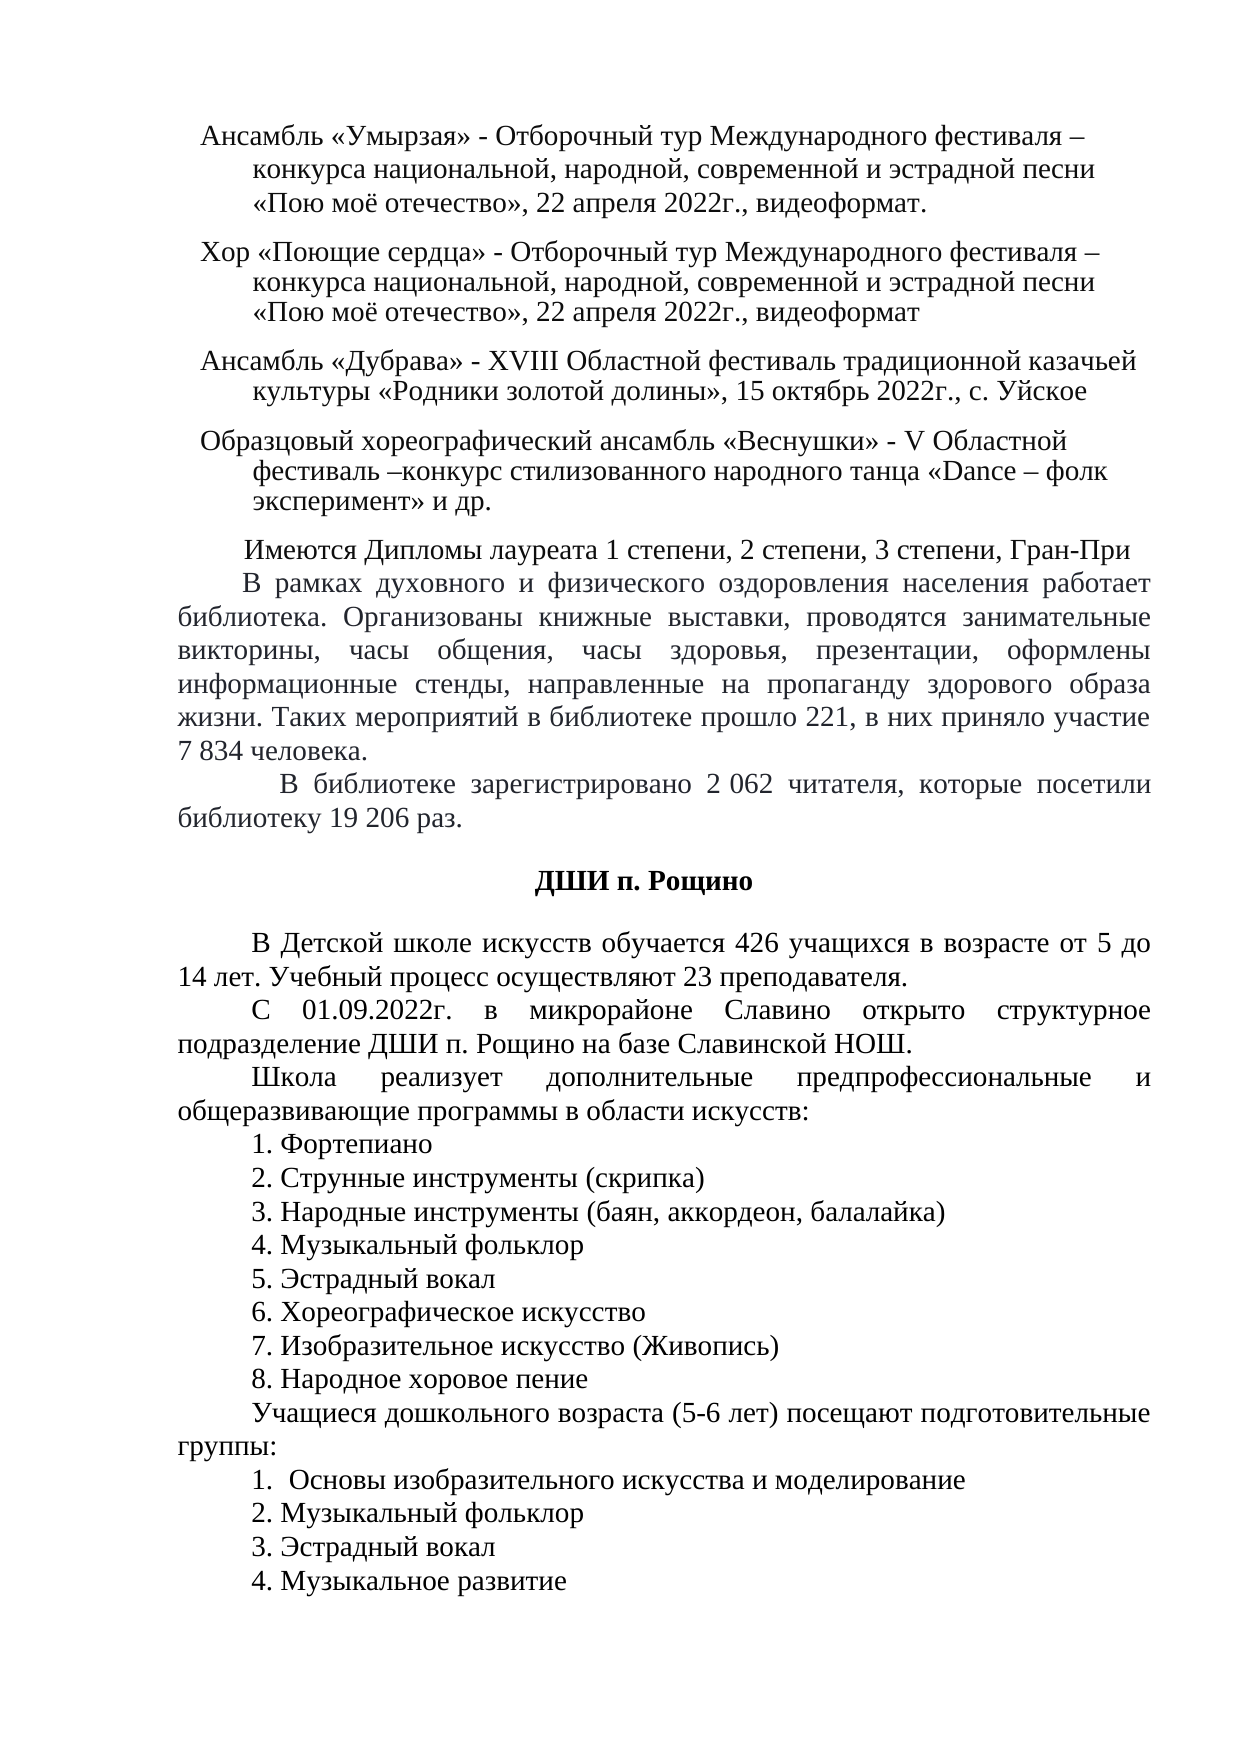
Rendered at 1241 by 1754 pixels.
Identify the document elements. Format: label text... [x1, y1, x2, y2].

text 4. Музыкальное развитие [177, 1563, 1152, 1596]
text 2. Струнные инструменты (скрипка) [177, 1160, 1152, 1194]
text Учащиеся дошкольного возраста (5-6 лет) посещают подготовительные группы: [177, 1395, 1152, 1462]
text Образцовый хореографический ансамбль «Веснушки» - V Областной фестиваль –конкурс стилизованного народного танца «Dance – фолк эксперимент» и др. [200, 426, 1152, 516]
list Основы изобразительного искусства и моделирование [251, 1462, 1152, 1496]
text 1. Фортепиано [177, 1127, 1152, 1160]
text 7. Изобразительное искусство (Живопись) [177, 1328, 1152, 1361]
text 2. Музыкальный фольклор [177, 1496, 1152, 1529]
text С 01.09.2022г. в микрорайоне Славино открыто структурное подразделение ДШИ п. Рощино на базе Славинской НОШ. [177, 992, 1152, 1059]
text 3. Народные инструменты (баян, аккордеон, балалайка) [177, 1194, 1152, 1227]
text 8. Народное хоровое пение [177, 1361, 1152, 1395]
text 3. Эстрадный вокал [177, 1529, 1152, 1563]
text Имеются Дипломы лауреата 1 степени, 2 степени, 3 степени, Гран-При [200, 535, 1152, 565]
text 4. Музыкальный фольклор [177, 1227, 1152, 1261]
text В рамках духовного и физического оздоровления населения работает библиотека. Организованы книжные выставки, проводятся занимательные викторины, часы общения, часы здоровья, презентации, оформлены информационные стенды, направленные на пропаганду здорового образа жизни. Таких мероприятий в библиотеке прошло 221, в них приняло участие 7 834 человека. [177, 565, 1152, 766]
text ДШИ п. Рощино [177, 863, 1152, 896]
text Хор «Поющие сердца» - Отборочный тур Международного фестиваля – конкурса национальной, народной, современной и эстрадной песни «Пою моё отечество», 22 апреля 2022г., видеоформат [200, 237, 1152, 328]
text 5. Эстрадный вокал [177, 1261, 1152, 1294]
text 6. Хореографическое искусство [177, 1294, 1152, 1328]
text В библиотеке зарегистрировано 2 062 читателя, которые посетили библиотеку 19 206 раз. [177, 766, 1152, 833]
text Ансамбль «Умырзая» - Отборочный тур Международного фестиваля – конкурса национальной, народной, современной и эстрадной песни «Пою моё отечество», 22 апреля 2022г., видеоформат. [200, 118, 1152, 219]
text Школа реализует дополнительные предпрофессиональные и общеразвивающие программы в области искусств: [177, 1059, 1152, 1127]
text В Детской школе искусств обучается 426 учащихся в возрасте от 5 до 14 лет. Учебный процесс осуществляют 23 преподавателя. [177, 925, 1152, 992]
text Ансамбль «Дубрава» - XVIII Областной фестиваль традиционной казачьей культуры «Родники золотой долины», 15 октябрь 2022г., с. Уйское [200, 347, 1152, 407]
